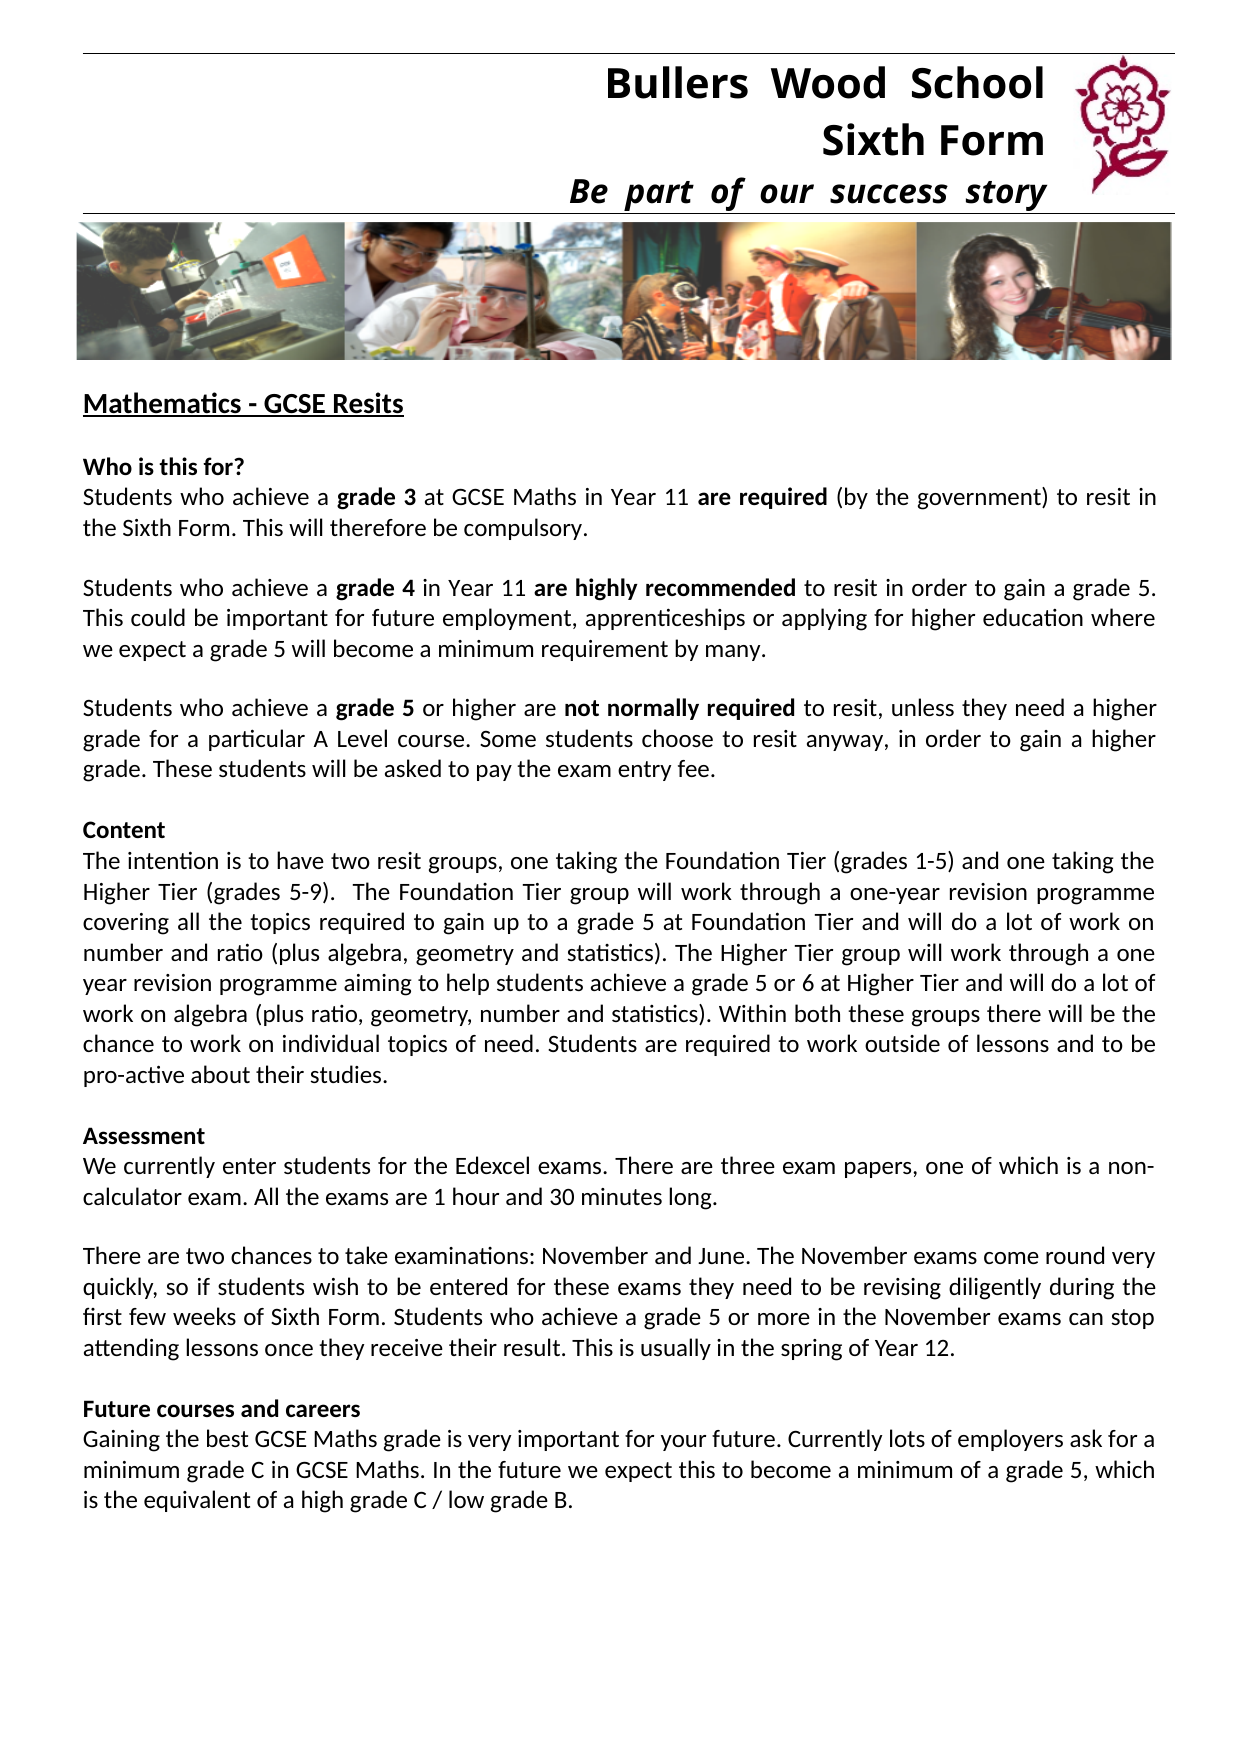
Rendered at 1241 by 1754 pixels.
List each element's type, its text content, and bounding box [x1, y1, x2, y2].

text Mathematics - GCSE Resits [83, 385, 1157, 421]
text Students who achieve a grade 4 in Year 11 are highly recommended to resit in order to gain a grade 5. This could be important for future employment, apprenticeships or applying for higher education where we expect a grade 5 will become a minimum requirement by many. [83, 572, 1157, 663]
text We currently enter students for the Edexcel exams. There are three exam papers, one of which is a non-calculator exam. All the exams are 1 hour and 30 minutes long. [83, 1150, 1157, 1211]
text Assessment [83, 1120, 1157, 1150]
text Future courses and careers [83, 1393, 1157, 1424]
text Students who achieve a grade 3 at GCSE Maths in Year 11 are required (by the government) to resit in the Sixth Form. This will therefore be compulsory. [83, 482, 1157, 543]
text Gaining the best GCSE Maths grade is very important for your future. Currently lots of employers ask for a minimum grade C in GCSE Maths. In the future we expect this to become a minimum of a grade 5, which is the equivalent of a high grade C / low grade B. [83, 1424, 1157, 1515]
text The intention is to have two resit groups, one taking the Foundation Tier (grades 1-5) and one taking the Higher Tier (grades 5-9). The Foundation Tier group will work through a one-year revision programme covering all the topics required to gain up to a grade 5 at Foundation Tier and will do a lot of work on number and ratio (plus algebra, geometry and statistics). The Higher Tier group will work through a one year revision programme aiming to help students achieve a grade 5 or 6 at Higher Tier and will do a lot of work on algebra (plus ratio, geometry, number and statistics). Within both these groups there will be the chance to work on individual topics of need. Students are required to work outside of lessons and to be pro-active about their studies. [83, 845, 1157, 1089]
text Students who achieve a grade 5 or higher are not normally required to resit, unless they need a higher grade for a particular A Level course. Some students choose to resit anyway, in order to gain a higher grade. These students will be asked to pay the exam entry fee. [83, 692, 1157, 784]
table_header Bullers Wood School Sixth Form Be part of our success story [83, 54, 1057, 213]
table_header [1057, 54, 1175, 213]
text Who is this for? [83, 451, 1157, 482]
text There are two chances to take examinations: November and June. The November exams come round very quickly, so if students wish to be entered for these exams they need to be revising diligently during the first few weeks of Sixth Form. Students who achieve a grade 5 or more in the November exams can stop attending lessons once they receive their result. This is usually in the spring of Year 12. [83, 1241, 1157, 1363]
text Content [83, 814, 1157, 845]
picture [76, 222, 1172, 360]
